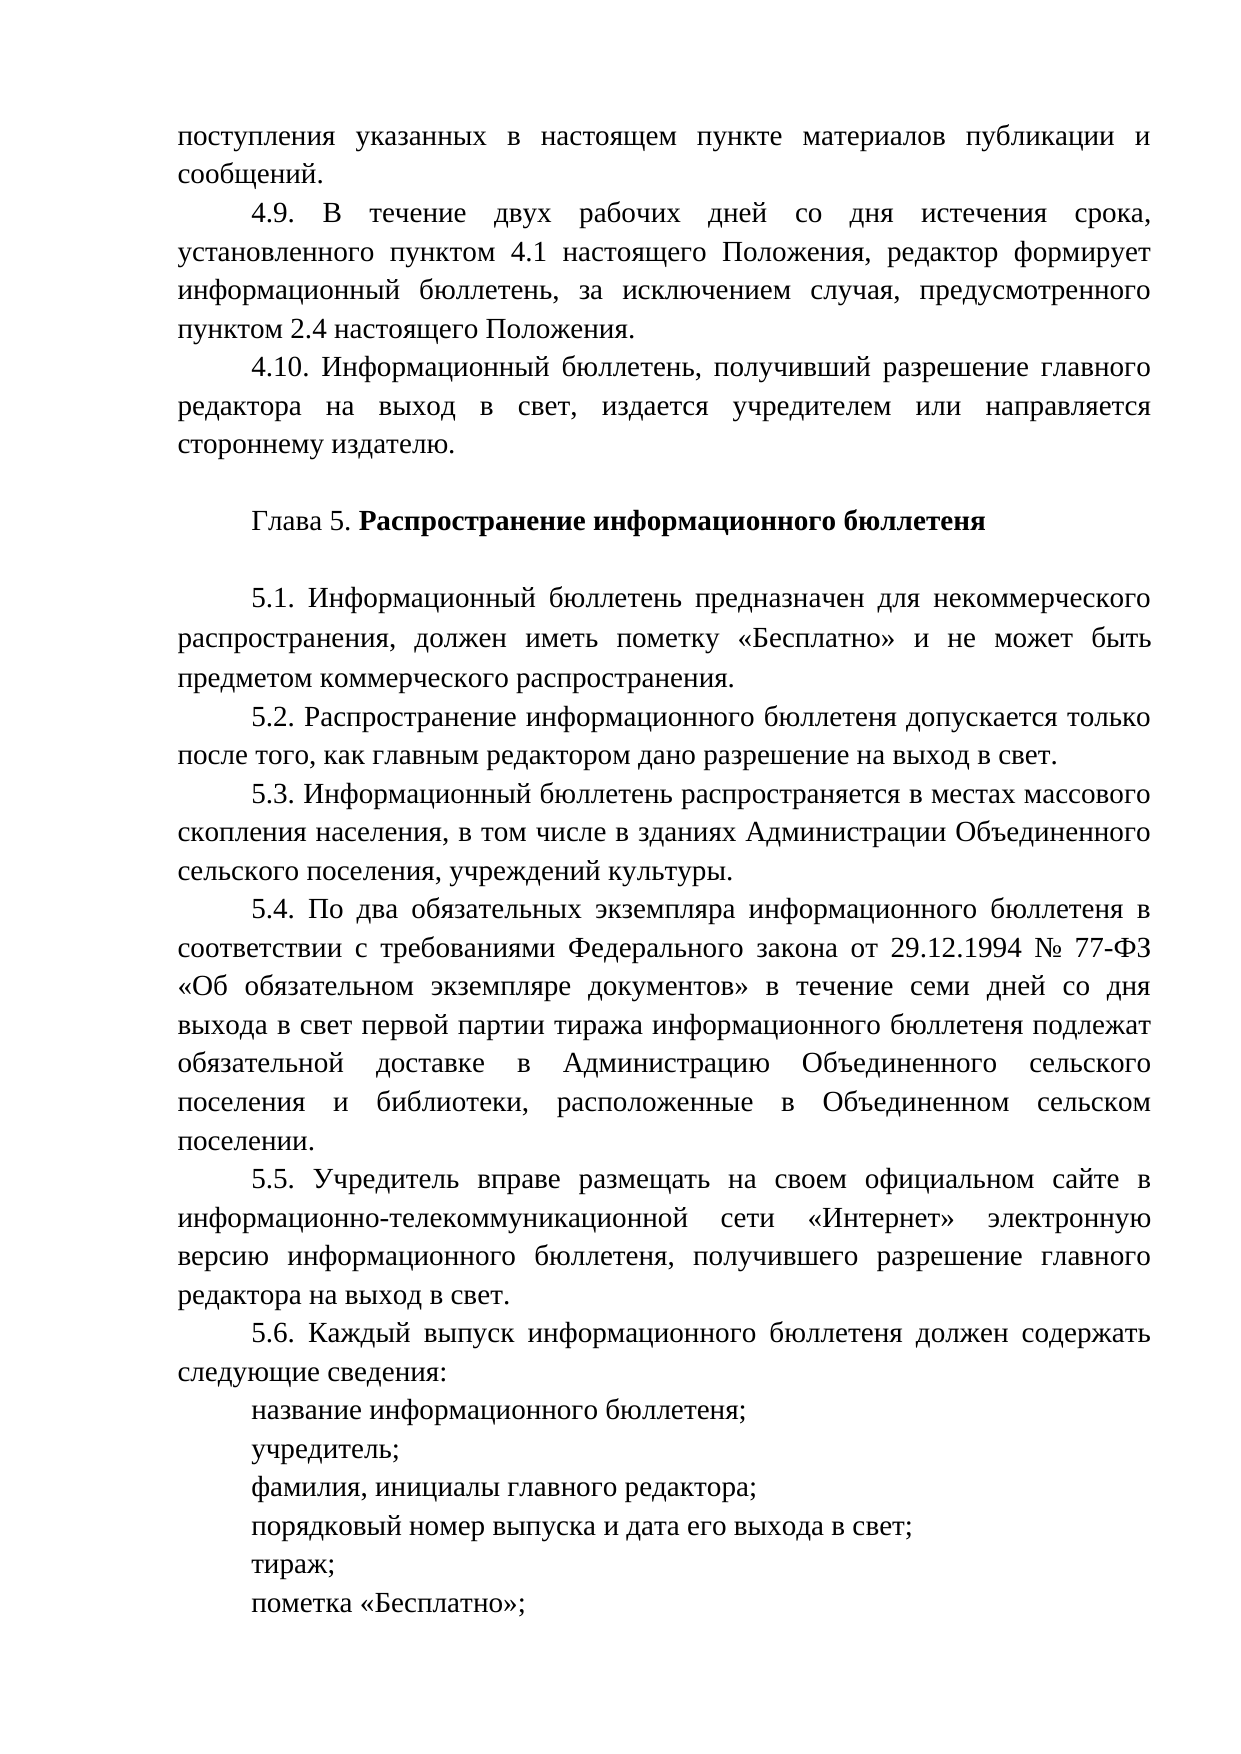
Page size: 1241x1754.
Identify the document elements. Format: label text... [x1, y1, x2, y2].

text название информационного бюллетеня; [177, 1392, 1152, 1426]
text 5.6. Каждый выпуск информационного бюллетеня должен содержать следующие сведения: [177, 1315, 1152, 1387]
text тираж; [177, 1547, 1152, 1580]
text 5.4. По два обязательных экземпляра информационного бюллетеня в соответствии с требованиями Федерального закона от 29.12.1994 № 77-ФЗ «Об обязательном экземпляре документов» в течение семи дней со дня выхода в свет первой партии тиража информационного бюллетеня подлежат обязательной доставке в Администрацию Объединенного сельского поселения и библиотеки, расположенные в Объединенном сельском поселении. [177, 891, 1152, 1156]
text фамилия, инициалы главного редактора; [177, 1469, 1152, 1503]
text порядковый номер выпуска и дата его выхода в свет; [177, 1508, 1152, 1542]
text Глава 5. Распространение информационного бюллетеня [177, 503, 1152, 537]
text 4.9. В течение двух рабочих дней со дня истечения срока, установленного пунктом 4.1 настоящего Положения, редактор формирует информационный бюллетень, за исключением случая, предусмотренного пунктом 2.4 настоящего Положения. [177, 195, 1152, 344]
text 5.1. Информационный бюллетень предназначен для некоммерческого распространения, должен иметь пометку «Бесплатно» и не может быть предметом коммерческого распространения. [177, 581, 1152, 694]
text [177, 118, 1152, 190]
text 5.5. Учредитель вправе размещать на своем официальном сайте в информационно-телекоммуникационной сети «Интернет» электронную версию информационного бюллетеня, получившего разрешение главного редактора на выход в свет. [177, 1161, 1152, 1310]
text 5.3. Информационный бюллетень распространяется в местах массового скопления населения, в том числе в зданиях Администрации Объединенного сельского поселения, учреждений культуры. [177, 776, 1152, 886]
text учредитель; [177, 1431, 1152, 1464]
text пометка «Бесплатно»; [177, 1585, 1152, 1619]
text 4.10. Информационный бюллетень, получивший разрешение главного редактора на выход в свет, издается учредителем или направляется стороннему издателю. [177, 349, 1152, 460]
text 5.2. Распространение информационного бюллетеня допускается только после того, как главным редактором дано разрешение на выход в свет. [177, 699, 1152, 771]
